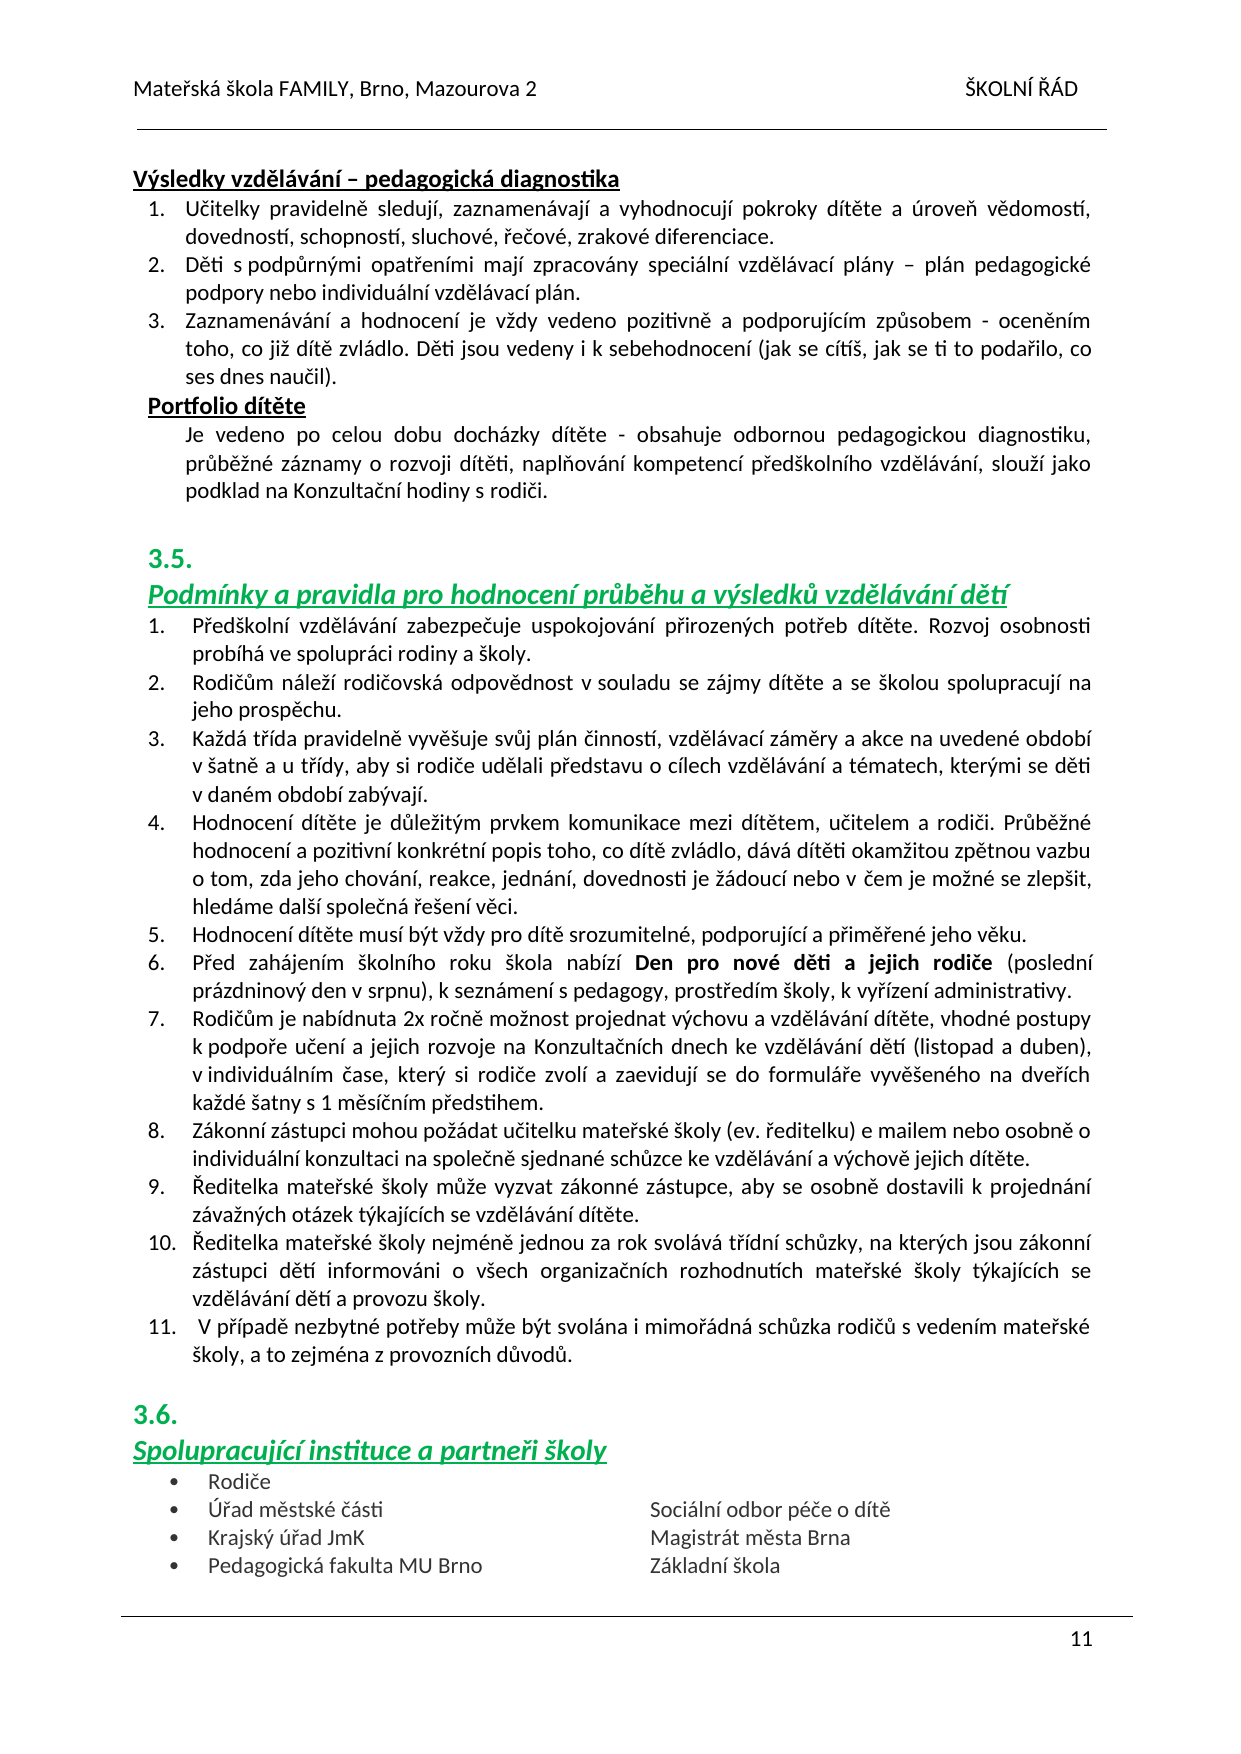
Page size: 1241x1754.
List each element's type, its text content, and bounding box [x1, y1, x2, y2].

list Hodnocení dítěte je důležitým prvkem komunikace mezi dítětem, učitelem a rodiči. Průběžné hodnocení a pozitivní konkrétní popis toho, co dítě zvládlo, dává dítěti okamžitou zpětnou vazbu o tom, zda jeho chování, reakce, jednání, dovednosti je žádoucí nebo v čem je možné se zlepšit, hledáme další společná řešení věci. [148, 808, 1093, 920]
text Portfolio dítěte [148, 390, 1093, 421]
list Rodičům náleží rodičovská odpovědnost v souladu se zájmy dítěte a se školou spolupracují na jeho prospěchu. [148, 668, 1093, 724]
list Podmínky a pravidla pro hodnocení průběhu a výsledků vzdělávání dětí [148, 576, 1093, 612]
list Předškolní vzdělávání zabezpečuje uspokojování přirozených potřeb dítěte. Rozvoj osobnosti probíhá ve spolupráci rodiny a školy. [148, 612, 1093, 668]
list Ředitelka mateřské školy může vyzvat zákonné zástupce, aby se osobně dostavili k projednání závažných otázek týkajících se vzdělávání dítěte. [148, 1172, 1093, 1228]
list Děti s podpůrnými opatřeními mají zpracovány speciální vzdělávací plány – plán pedagogické podpory nebo individuální vzdělávací plán. [148, 250, 1093, 306]
list Výsledky vzdělávání – pedagogická diagnostika [133, 163, 1093, 194]
list Zákonní zástupci mohou požádat učitelku mateřské školy (ev. ředitelku) e mailem nebo osobně o individuální konzultaci na společně sjednané schůzce ke vzdělávání a výchově jejich dítěte. [148, 1116, 1093, 1172]
list Každá třída pravidelně vyvěšuje svůj plán činností, vzdělávací záměry a akce na uvedené období v šatně a u třídy, aby si rodiče udělali představu o cílech vzdělávání a tématech, kterými se děti v daném období zabývají. [148, 724, 1093, 808]
list Rodiče [170, 1467, 1093, 1495]
list Před zahájením školního roku škola nabízí Den pro nové děti a jejich rodiče (poslední prázdninový den v srpnu), k seznámení s pedagogy, prostředím školy, k vyřízení administrativy. [148, 948, 1093, 1004]
list 3.5. [148, 540, 1093, 576]
list Rodičům je nabídnuta 2x ročně možnost projednat výchovu a vzdělávání dítěte, vhodné postupy k podpoře učení a jejich rozvoje na Konzultačních dnech ke vzdělávání dětí (listopad a duben), v individuálním čase, který si rodiče zvolí a zaevidují se do formuláře vyvěšeného na dveřích každé šatny s 1 měsíčním předstihem. [148, 1004, 1093, 1116]
list Hodnocení dítěte musí být vždy pro dítě srozumitelné, podporující a přiměřené jeho věku. [148, 920, 1093, 948]
list Je vedeno po celou dobu docházky dítěte - obsahuje odbornou pedagogickou diagnostiku, průběžné záznamy o rozvoji dítěti, naplňování kompetencí předškolního vzdělávání, slouží jako podklad na Konzultační hodiny s rodiči. [185, 421, 1093, 505]
list Učitelky pravidelně sledují, zaznamenávají a vyhodnocují pokroky dítěte a úroveň vědomostí, dovedností, schopností, sluchové, řečové, zrakové diferenciace. [148, 194, 1093, 250]
list Zaznamenávání a hodnocení je vždy vedeno pozitivně a podporujícím způsobem - oceněním toho, co již dítě zvládlo. Děti jsou vedeny i k sebehodnocení (jak se cítíš, jak se ti to podařilo, co ses dnes naučil). [148, 306, 1093, 390]
list Pedagogická fakulta MU Brno Základní škola [170, 1551, 1093, 1579]
list V případě nezbytné potřeby může být svolána i mimořádná schůzka rodičů s vedením mateřské školy, a to zejména z provozních důvodů. [148, 1312, 1093, 1368]
list 3.6. [133, 1396, 1093, 1432]
list Ředitelka mateřské školy nejméně jednou za rok svolává třídní schůzky, na kterých jsou zákonní zástupci dětí informováni o všech organizačních rozhodnutích mateřské školy týkajících se vzdělávání dětí a provozu školy. [148, 1228, 1093, 1312]
list Spolupracující instituce a partneři školy [133, 1432, 1093, 1467]
list Úřad městské části Sociální odbor péče o dítě [170, 1495, 1093, 1523]
list Krajský úřad JmK Magistrát města Brna [170, 1523, 1093, 1551]
